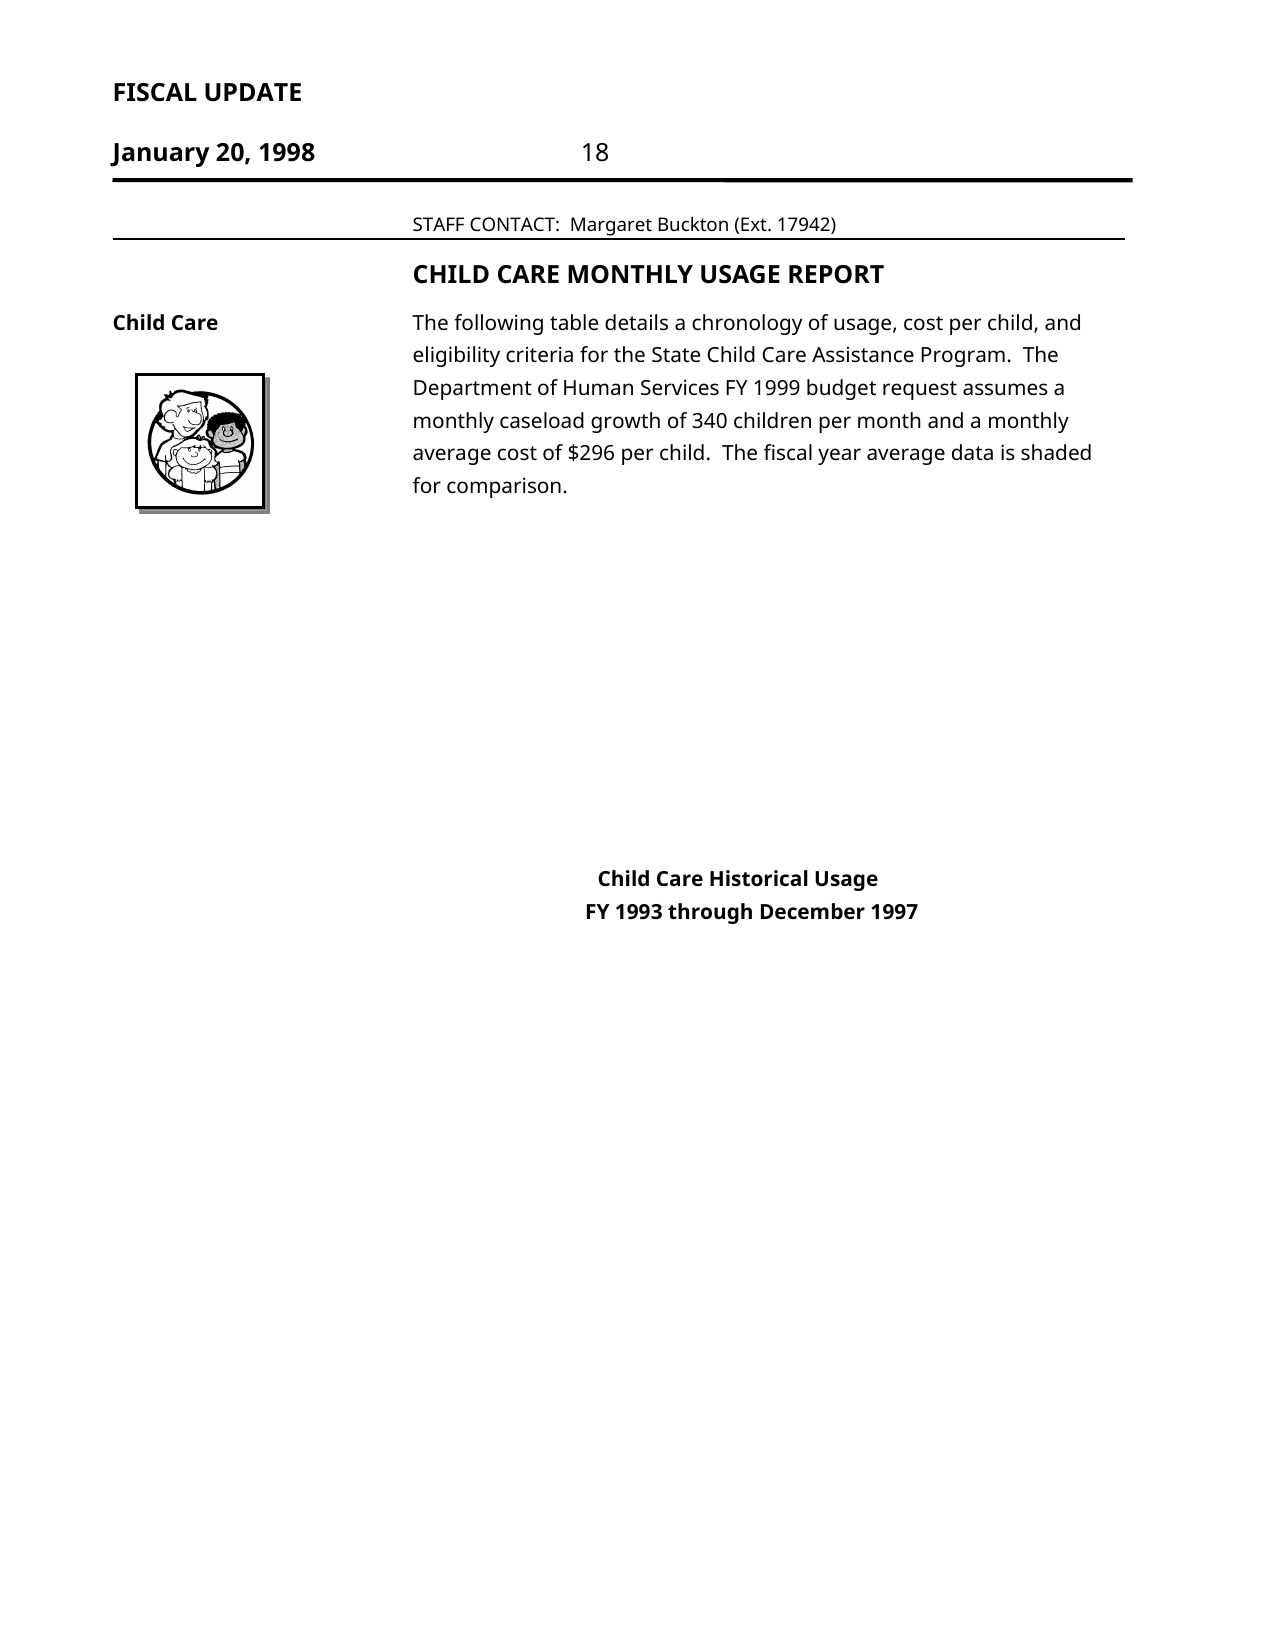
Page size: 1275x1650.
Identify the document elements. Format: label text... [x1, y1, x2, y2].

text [112, 211, 1125, 240]
title Child Care Monthly Usage Report [412, 256, 1125, 290]
text FY 1993 through December 1997 [112, 897, 1125, 925]
picture [138, 376, 262, 506]
text Child Care The following table details a chronology of usage, cost per child, and eligibility criteria for the State Child Care Assistance Program. The Department of Human Services FY 1999 budget request assumes a monthly caseload growth of 340 children per month and a monthly average cost of $296 per child. The fiscal year average data is shaded for comparison. [112, 308, 1125, 499]
text Child Care Historical Usage [112, 864, 1125, 893]
